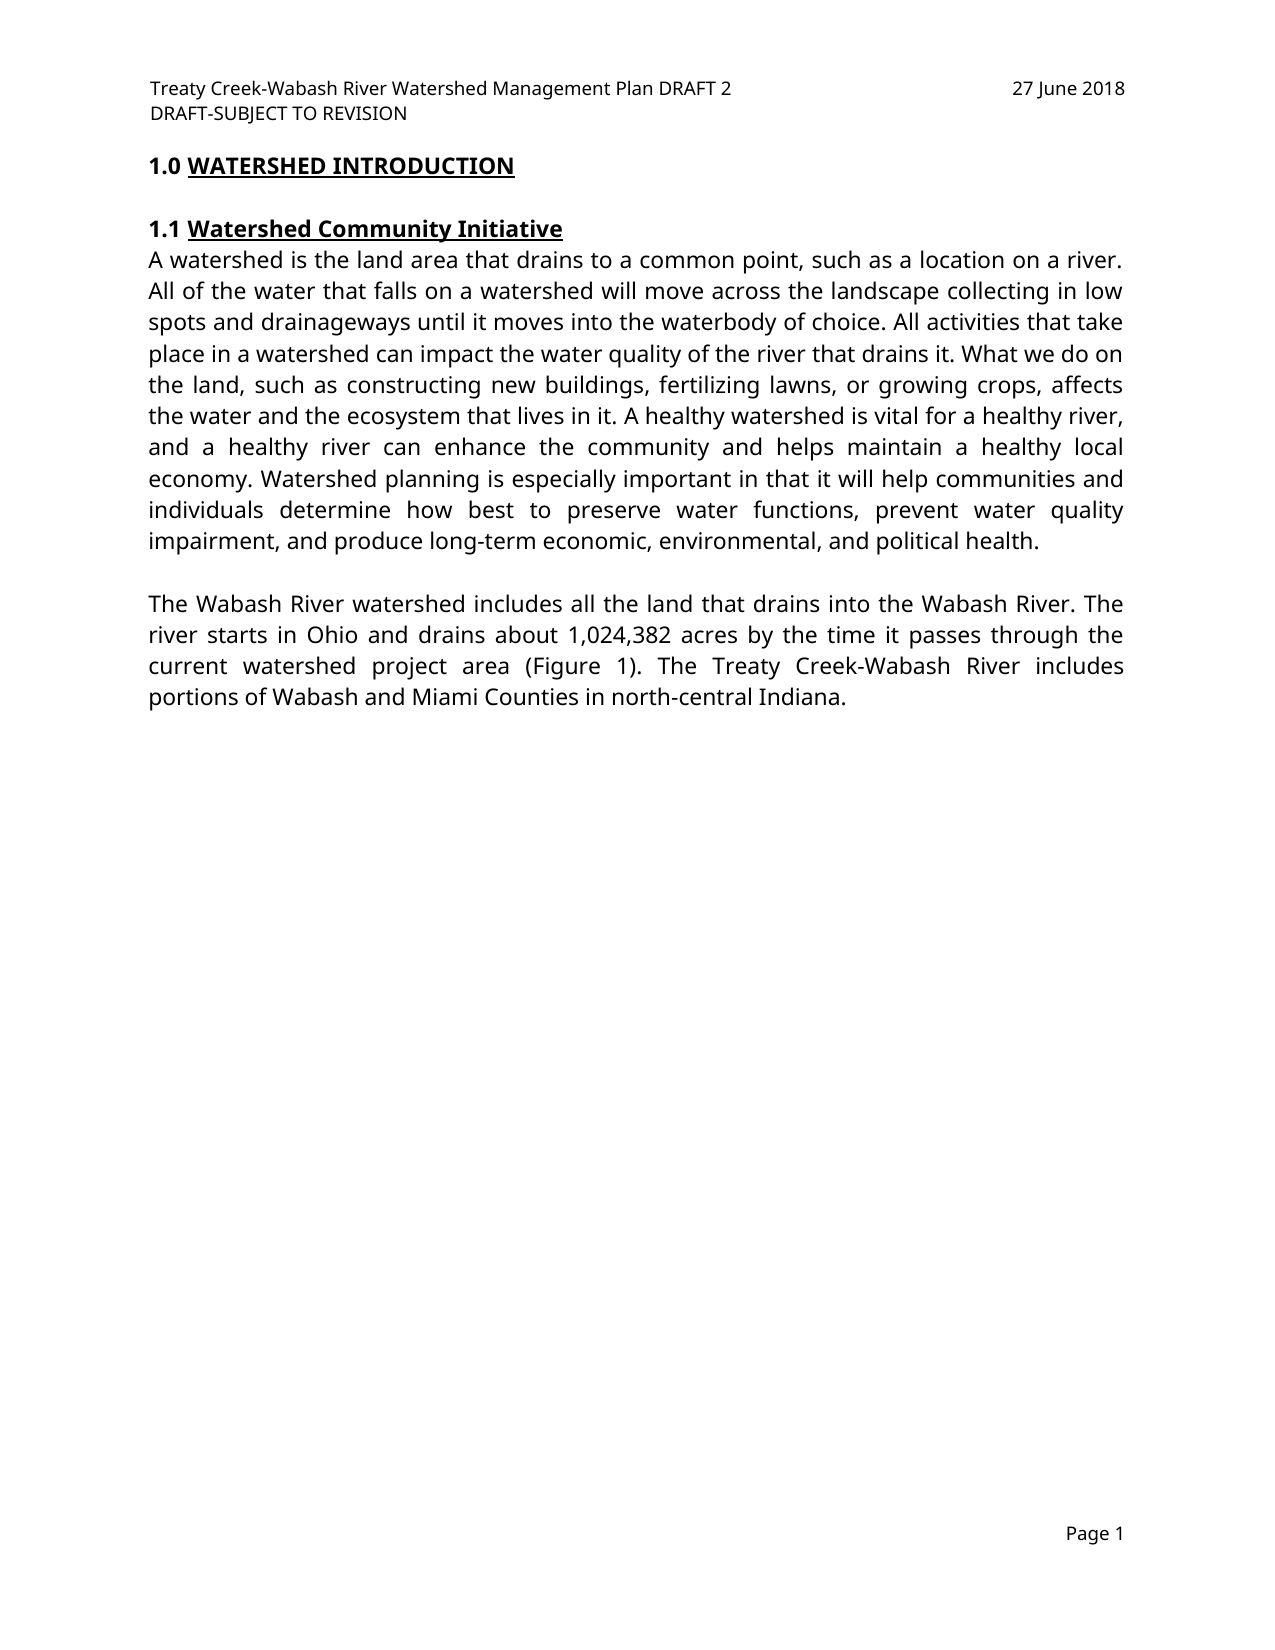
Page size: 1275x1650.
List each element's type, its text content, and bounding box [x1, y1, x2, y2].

text The Wabash River watershed includes all the land that drains into the Wabash River. The river starts in Ohio and drains about 1,024,382 acres by the time it passes through the current watershed project area (Figure 1). The Treaty Creek-Wabash River includes portions of Wabash and Miami Counties in north-central Indiana. [148, 587, 1125, 712]
subtitle Watershed Community Initiative [148, 212, 1125, 244]
subtitle WATERSHED INTRODUCTION [148, 150, 1125, 181]
text A watershed is the land area that drains to a common point, such as a location on a river. All of the water that falls on a watershed will move across the landscape collecting in low spots and drainageways until it moves into the waterbody of choice. All activities that take place in a watershed can impact the water quality of the river that drains it. What we do on the land, such as constructing new buildings, fertilizing lawns, or growing crops, affects the water and the ecosystem that lives in it. A healthy watershed is vital for a healthy river, and a healthy river can enhance the community and helps maintain a healthy local economy. Watershed planning is especially important in that it will help communities and individuals determine how best to preserve water functions, prevent water quality impairment, and produce long-term economic, environmental, and political health. [148, 244, 1125, 556]
